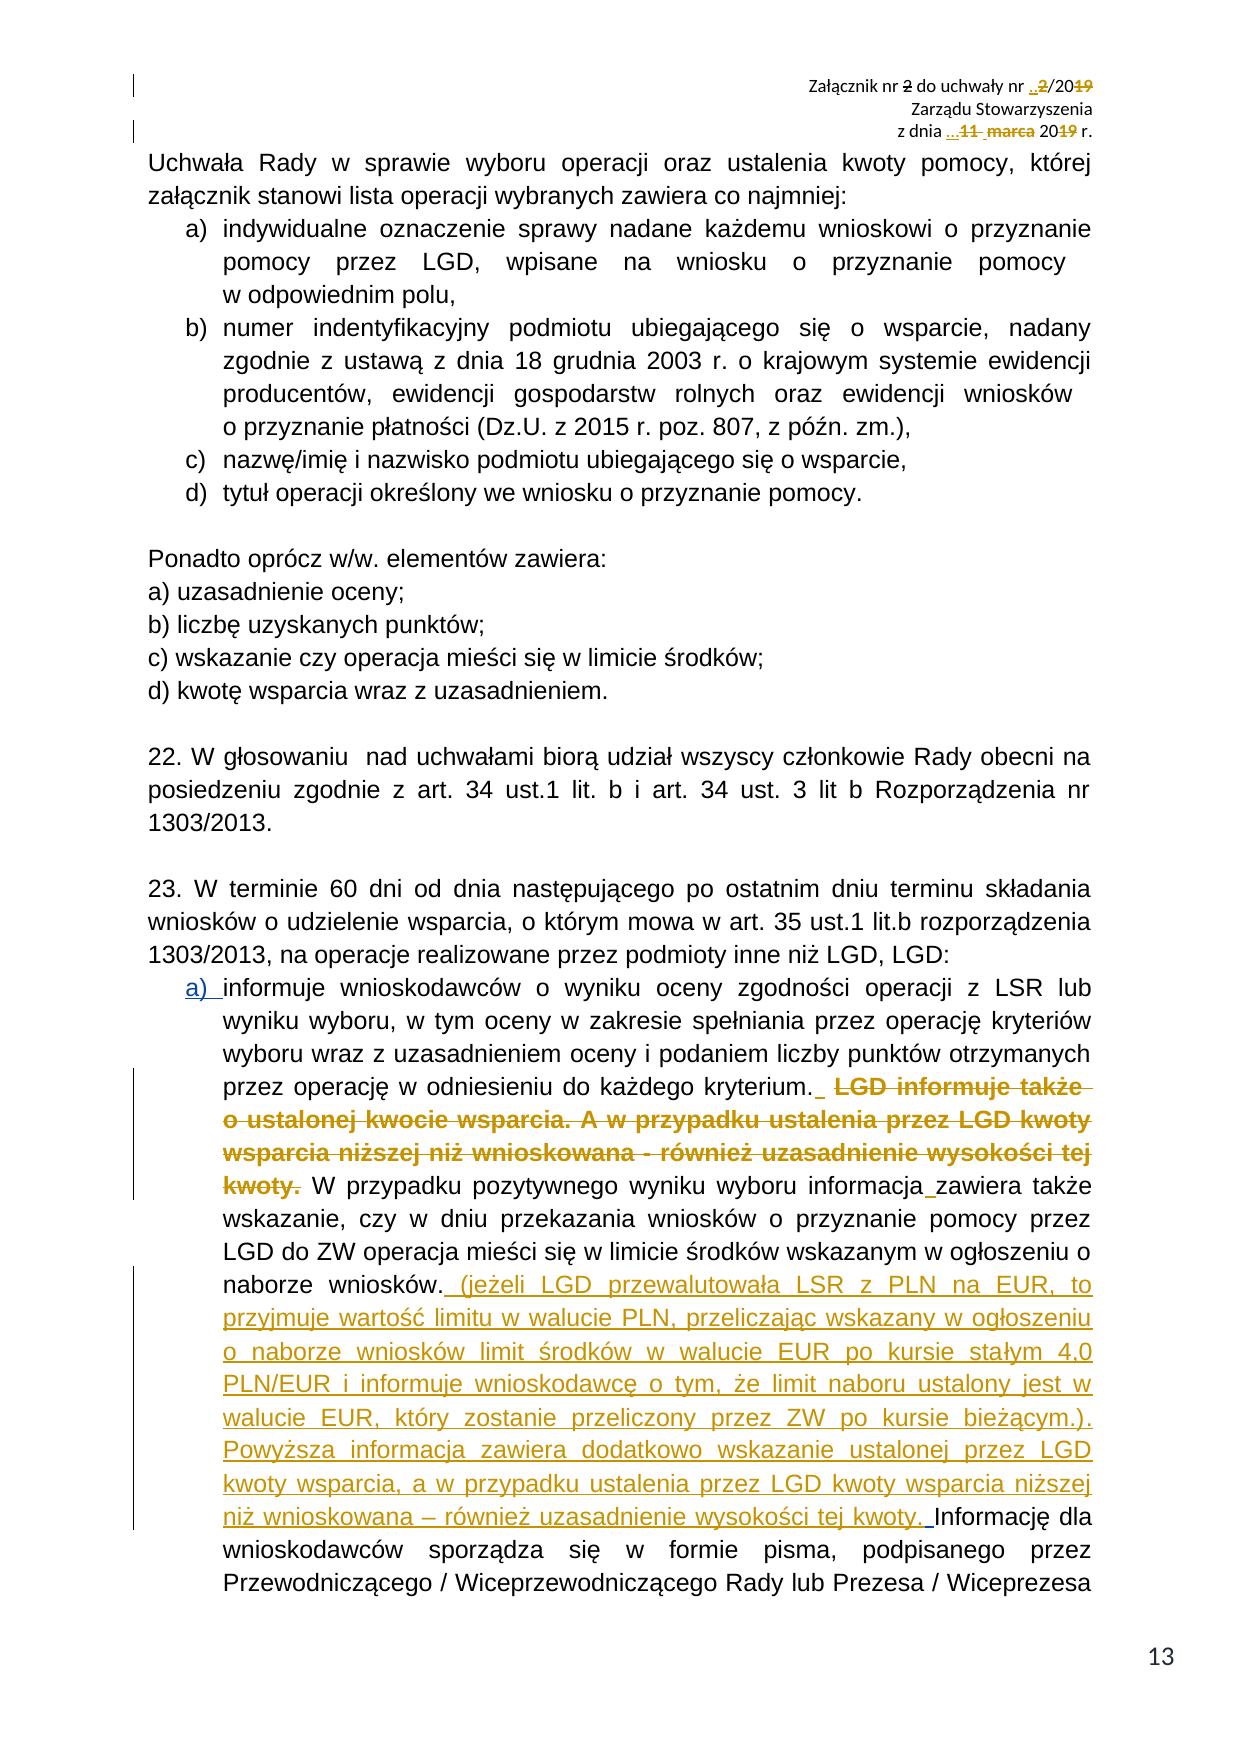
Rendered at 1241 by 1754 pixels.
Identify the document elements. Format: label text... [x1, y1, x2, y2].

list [185, 973, 1092, 1596]
text 22. W głosowaniu nad uchwałami biorą udział wszyscy członkowie Rady obecni na posiedzeniu zgodnie z art. 34 ust.1 lit. b i art. 34 ust. 3 lit b Rozporządzenia nr 1303/2013. [148, 742, 1092, 837]
list tytuł operacji określony we wniosku o przyznanie pomocy. [185, 478, 1092, 507]
text Ponadto oprócz w/w. elementów zawiera: a) uzasadnienie oceny; [148, 544, 1092, 606]
list numer indentyfikacyjny podmiotu ubiegającego się o wsparcie, nadany zgodnie z ustawą z dnia 18 grudnia 2003 r. o krajowym systemie ewidencji producentów, ewidencji gospodarstw rolnych oraz ewidencji wniosków o przyznanie płatności (Dz.U. z 2015 r. poz. 807, z późn. zm.), [185, 313, 1092, 441]
text c) wskazanie czy operacja mieści się w limicie środków; [148, 643, 1092, 672]
text Uchwała Rady w sprawie wyboru operacji oraz ustalenia kwoty pomocy, której załącznik stanowi lista operacji wybranych zawiera co najmniej: [148, 148, 1092, 209]
text 23. W terminie 60 dni od dnia następującego po ostatnim dniu terminu składania wniosków o udzielenie wsparcia, o którym mowa w art. 35 ust.1 lit.b rozporządzenia 1303/2013, na operacje realizowane przez podmioty inne niż LGD, LGD: [148, 874, 1092, 969]
text b) liczbę uzyskanych punktów; [148, 610, 1092, 639]
text d) kwotę wsparcia wraz z uzasadnieniem. [148, 676, 1092, 705]
list nazwę/imię i nazwisko podmiotu ubiegającego się o wsparcie, [185, 445, 1092, 474]
list indywidualne oznaczenie sprawy nadane każdemu wnioskowi o przyznanie pomocy przez LGD, wpisane na wniosku o przyznanie pomocy w odpowiednim polu, [185, 214, 1092, 308]
